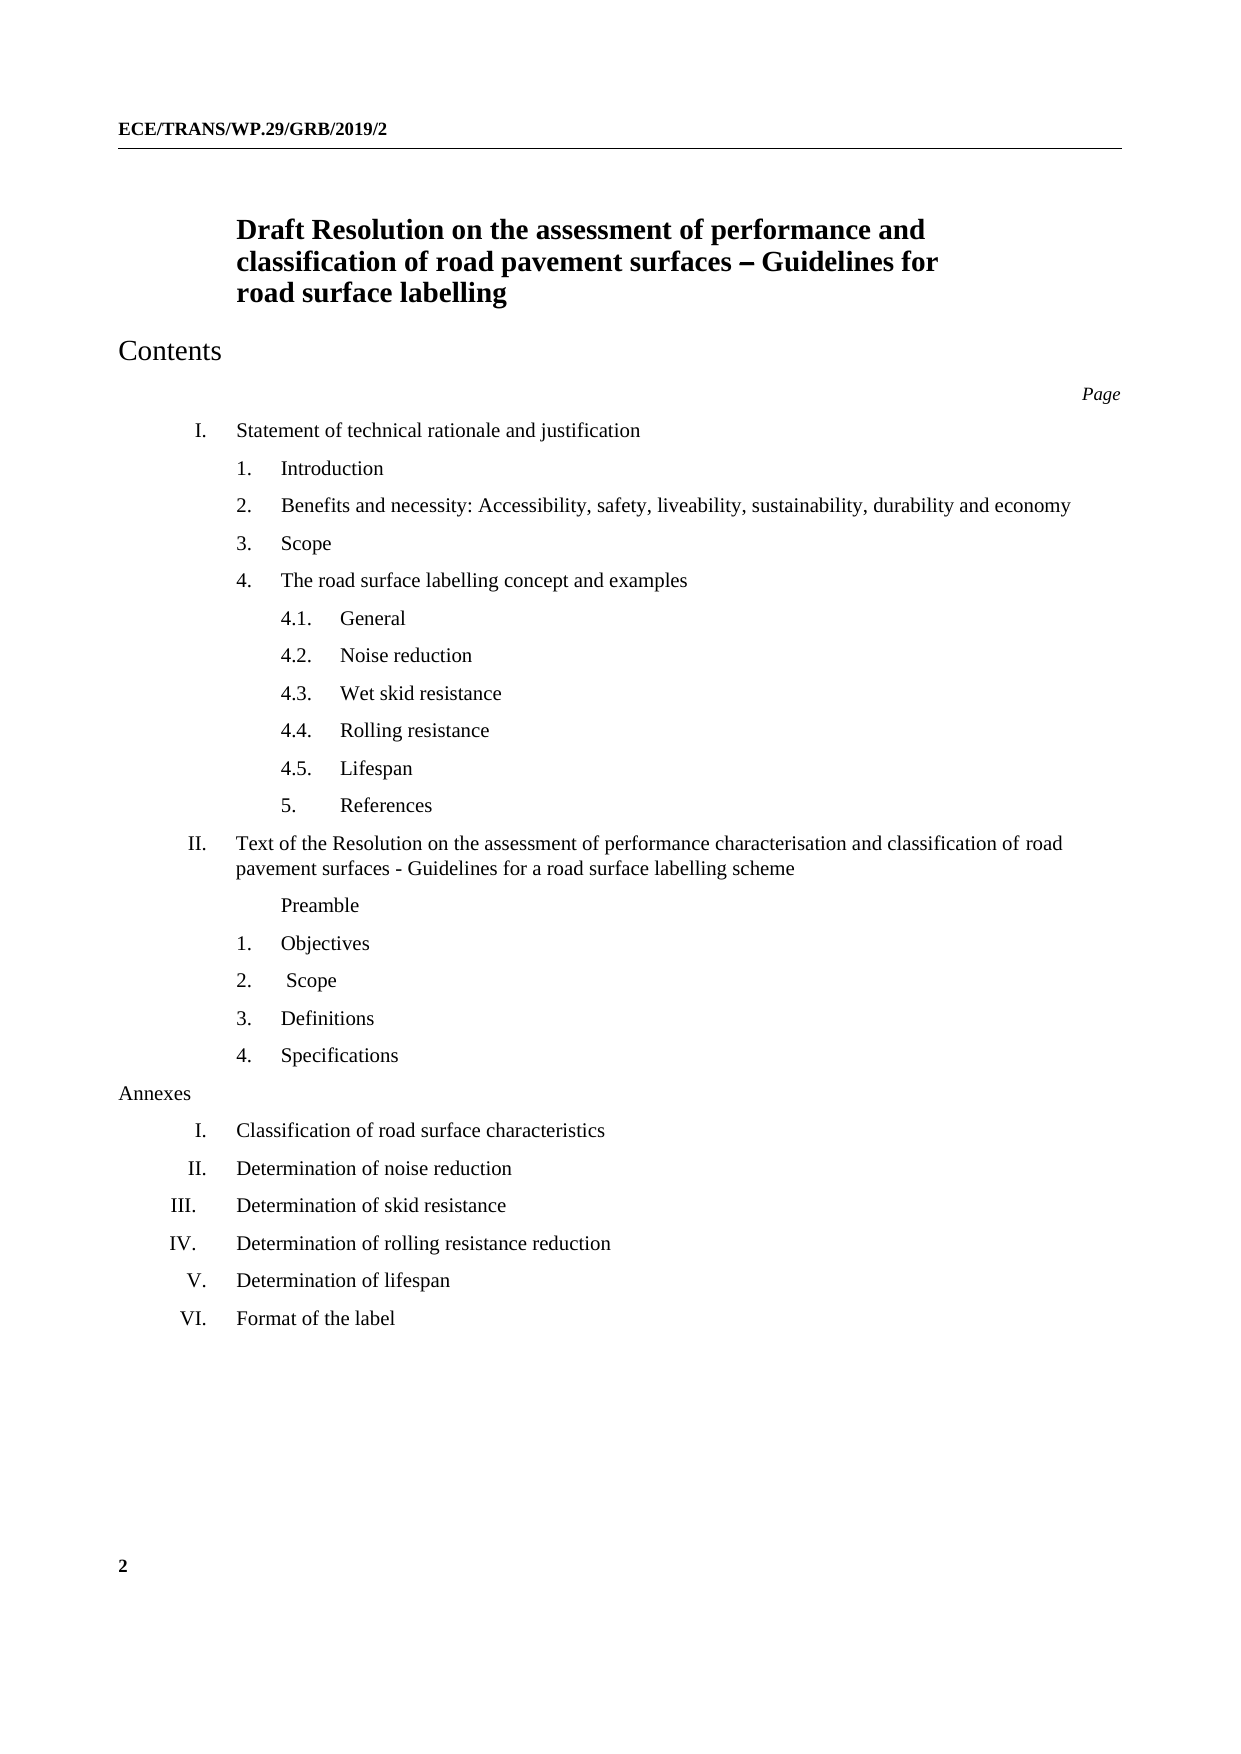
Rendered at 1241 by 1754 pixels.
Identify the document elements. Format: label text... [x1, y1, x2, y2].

text 2. Scope 13 [118, 967, 1122, 992]
text 3. Scope 6 [118, 529, 1122, 554]
text 3. Definitions 13 [118, 1004, 1122, 1029]
text I. Classification of road surface characteristics 15 [118, 1117, 1122, 1142]
text Annexes [118, 1079, 1122, 1104]
text III. Determination of skid resistance 26 [118, 1192, 1122, 1217]
text I. Statement of technical rationale and justification 3 [118, 417, 1122, 442]
text VI. Format of the label 35 [118, 1304, 1122, 1329]
text 4. The road surface labelling concept and examples 6 [118, 567, 1122, 592]
text 1. Objectives 12 [118, 929, 1122, 954]
text 1. Introduction 3 [118, 454, 1122, 479]
text II. Text of the Resolution on the assessment of performance characterisation and classification of road pavement surfaces - Guidelines for a road surface labelling scheme 12 [118, 829, 1122, 879]
text 4.2. Noise reduction 7 [118, 642, 1122, 667]
text Draft Resolution on the assessment of performance and classification of road pavement surfaces – Guidelines for road surface labelling [118, 215, 1004, 308]
text Contents [118, 333, 1122, 367]
text 4. Specifications 14 [118, 1042, 1122, 1067]
text 4.1. General 6 [118, 604, 1122, 629]
text Page [148, 379, 1122, 404]
text 4.5. Lifespan 10 [118, 754, 1122, 779]
text 5. References 11 [118, 792, 1122, 817]
text V. Determination of lifespan 34 [118, 1267, 1122, 1292]
text 4.4. Rolling resistance 8 [118, 717, 1122, 742]
text II. Determination of noise reduction 17 [118, 1154, 1122, 1179]
text Preamble 12 [118, 892, 1122, 917]
text 4.3. Wet skid resistance 8 [118, 679, 1122, 704]
text 2. Benefits and necessity: Accessibility, safety, liveability, sustainability, durability and economy 5 [118, 492, 1122, 517]
text IV. Determination of rolling resistance reduction 31 [118, 1229, 1122, 1254]
